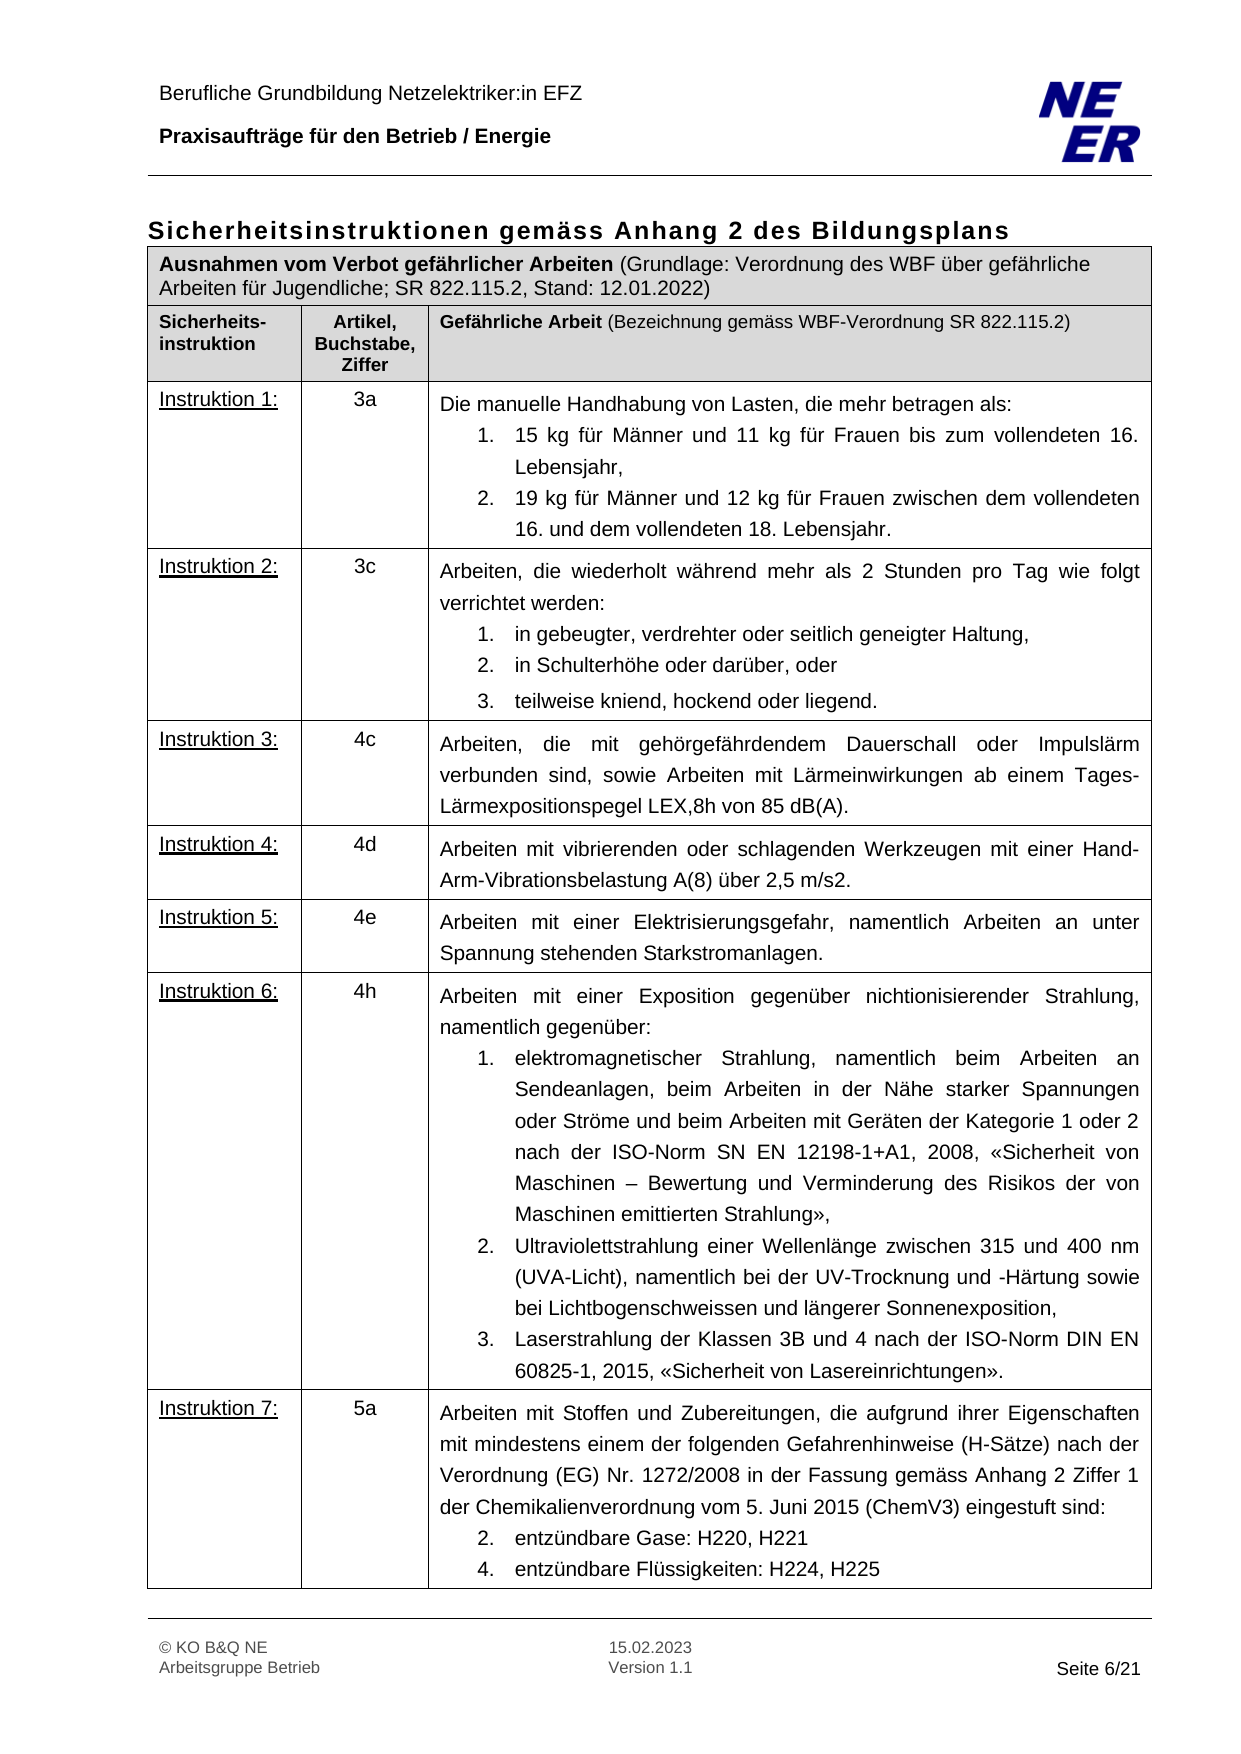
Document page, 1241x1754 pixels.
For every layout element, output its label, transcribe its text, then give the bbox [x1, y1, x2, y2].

table_cell Instruktion 3: [148, 721, 301, 825]
table_cell 3a [302, 382, 428, 548]
table_cell Die manuelle Handhabung von Lasten, die mehr betragen als: 15 kg für Männer und 11 kg für Frauen bis zum vollendeten 16. Lebensjahr, 19 kg für Männer und 12 kg für Frauen zwischen dem vollendeten 16. und dem vollendeten 18. Lebensjahr. [429, 382, 1151, 548]
table_cell 4h [302, 973, 428, 1389]
table_cell Artikel, Buchstabe, Ziffer [302, 306, 428, 381]
table_header Ausnahmen vom Verbot gefährlicher Arbeiten (Grundlage: Verordnung des WBF über gefährliche Arbeiten für Jugendliche; SR 822.115.2, Stand: 12.01.2022) [148, 247, 1151, 305]
table_cell Instruktion 1: [148, 382, 301, 548]
table_cell 4c [302, 721, 428, 825]
table_cell Sicherheits-instruktion [148, 306, 301, 381]
table_cell Arbeiten mit Stoffen und Zubereitungen, die aufgrund ihrer Eigenschaften mit mindestens einem der folgenden Gefahrenhinweise (H-Sätze) nach der Verordnung (EG) Nr. 1272/2008 in der Fassung gemäss Anhang 2 Ziffer 1 der Chemikalienverordnung vom 5. Juni 2015 (ChemV3) eingestuft sind: entzündbare Gase: H220, H221 entzündbare Flüssigkeiten: H224, H225 [429, 1390, 1151, 1588]
table_cell Arbeiten, die mit gehörgefährdendem Dauerschall oder Impulslärm verbunden sind, sowie Arbeiten mit Lärmeinwirkungen ab einem Tages-Lärmexpositionspegel LEX,8h von 85 dB(A). [429, 721, 1151, 825]
table_cell 5a [302, 1390, 428, 1588]
table_cell Instruktion 4: [148, 826, 301, 898]
table_cell 4d [302, 826, 428, 898]
table_cell Instruktion 6: [148, 973, 301, 1389]
text Sicherheitsinstruktionen gemäss Anhang 2 des Bildungsplans [148, 215, 1152, 246]
table_cell Instruktion 7: [148, 1390, 301, 1588]
table_cell Instruktion 5: [148, 900, 301, 972]
table_cell Instruktion 2: [148, 549, 301, 720]
table_cell 3c [302, 549, 428, 720]
table_cell Arbeiten mit einer Elektrisierungsgefahr, namentlich Arbeiten an unter Spannung stehenden Starkstromanlagen. [429, 900, 1151, 972]
table_cell Arbeiten mit vibrierenden oder schlagenden Werkzeugen mit einer Hand-Arm-Vibrationsbelastung A(8) über 2,5 m/s2. [429, 826, 1151, 898]
table_cell Arbeiten mit einer Exposition gegenüber nichtionisierender Strahlung, namentlich gegenüber: elektromagnetischer Strahlung, namentlich beim Arbeiten an Sendeanlagen, beim Arbeiten in der Nähe starker Spannungen oder Ströme und beim Arbeiten mit Geräten der Kategorie 1 oder 2 nach der ISO-Norm SN EN 12198-1+A1, 2008, «Sicherheit von Maschinen – Bewertung und Verminderung des Risikos der von Maschinen emittierten Strahlung», Ultraviolettstrahlung einer Wellenlänge zwischen 315 und 400 nm (UVA-Licht), namentlich bei der UV-Trocknung und -Härtung sowie bei Lichtbogenschweissen und längerer Sonnenexposition, Laserstrahlung der Klassen 3B und 4 nach der ISO-Norm DIN EN 60825-1, 2015, «Sicherheit von Lasereinrichtungen». [429, 973, 1151, 1389]
table_cell Arbeiten, die wiederholt während mehr als 2 Stunden pro Tag wie folgt verrichtet werden: in gebeugter, verdrehter oder seitlich geneigter Haltung, in Schulterhöhe oder darüber, oder teilweise kniend, hockend oder liegend. [429, 549, 1151, 720]
table_cell 4e [302, 900, 428, 972]
picture [1038, 81, 1141, 163]
table_cell Gefährliche Arbeit (Bezeichnung gemäss WBF-Verordnung SR 822.115.2) [429, 306, 1151, 381]
